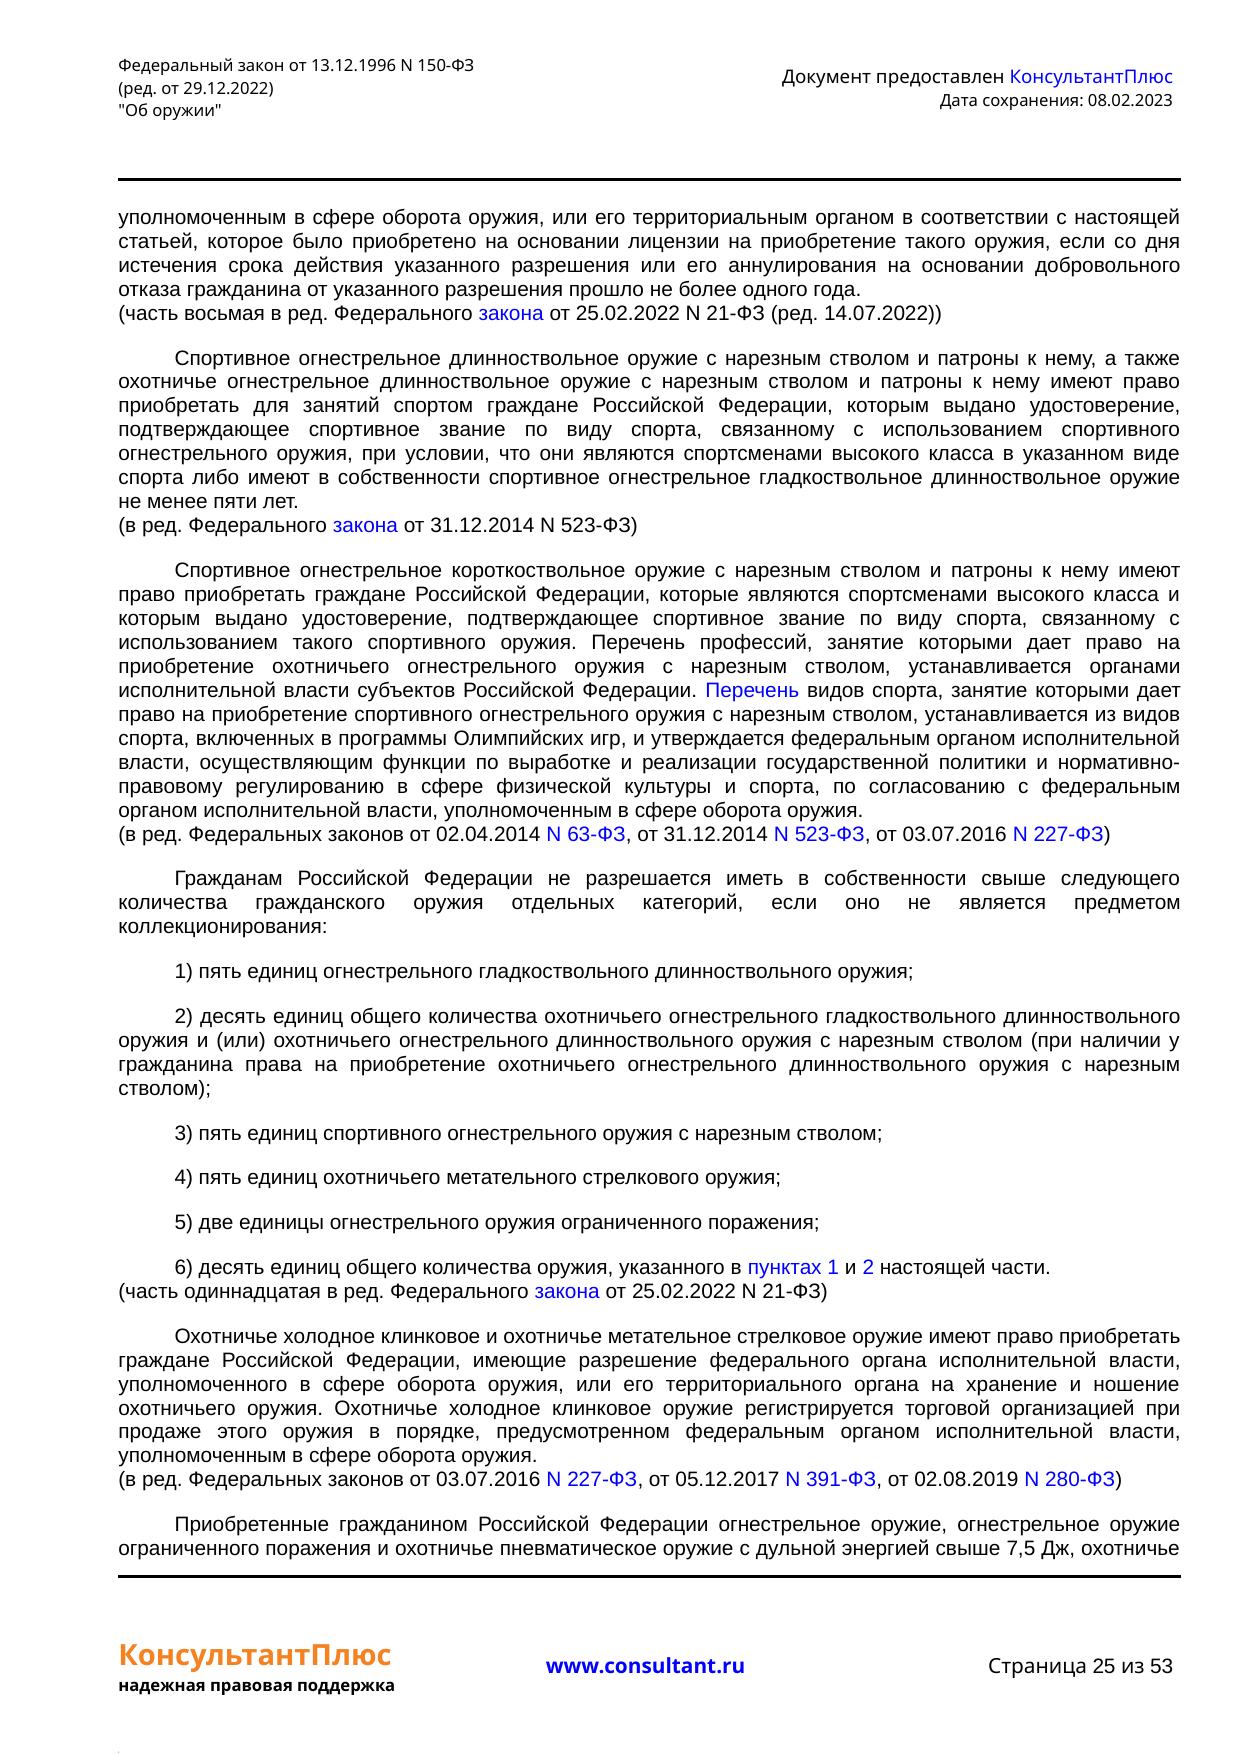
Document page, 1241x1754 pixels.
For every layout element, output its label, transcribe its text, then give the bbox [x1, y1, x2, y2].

text 2) десять единиц общего количества охотничьего огнестрельного гладкоствольного длинноствольного оружия и (или) охотничьего огнестрельного длинноствольного оружия с нарезным стволом (при наличии у гражданина права на приобретение охотничьего огнестрельного длинноствольного оружия с нарезным стволом); [118, 1004, 1181, 1099]
text 6) десять единиц общего количества оружия, указанного в пунктах 1 и 2 настоящей части. [118, 1255, 1181, 1279]
text Гражданам Российской Федерации не разрешается иметь в собственности свыше следующего количества гражданского оружия отдельных категорий, если оно не является предметом коллекционирования: [118, 866, 1181, 938]
text 5) две единицы огнестрельного оружия ограниченного поражения; [118, 1210, 1181, 1234]
text Спортивное огнестрельное короткоствольное оружие с нарезным стволом и патроны к нему имеют право приобретать граждане Российской Федерации, которые являются спортсменами высокого класса и которым выдано удостоверение, подтверждающее спортивное звание по виду спорта, связанному с использованием такого спортивного оружия. Перечень профессий, занятие которыми дает право на приобретение охотничьего огнестрельного оружия с нарезным стволом, устанавливается органами исполнительной власти субъектов Российской Федерации. Перечень видов спорта, занятие которыми дает право на приобретение спортивного огнестрельного оружия с нарезным стволом, устанавливается из видов спорта, включенных в программы Олимпийских игр, и утверждается федеральным органом исполнительной власти, осуществляющим функции по выработке и реализации государственной политики и нормативно-правовому регулированию в сфере физической культуры и спорта, по согласованию с федеральным органом исполнительной власти, уполномоченным в сфере оборота оружия. [118, 558, 1181, 821]
text 4) пять единиц охотничьего метательного стрелкового оружия; [118, 1165, 1181, 1189]
text (часть одиннадцатая в ред. Федерального закона от 25.02.2022 N 21-ФЗ) [118, 1279, 1181, 1303]
text Охотничье холодное клинковое и охотничье метательное стрелковое оружие имеют право приобретать граждане Российской Федерации, имеющие разрешение федерального органа исполнительной власти, уполномоченного в сфере оборота оружия, или его территориального органа на хранение и ношение охотничьего оружия. Охотничье холодное клинковое оружие регистрируется торговой организацией при продаже этого оружия в порядке, предусмотренном федеральным органом исполнительной власти, уполномоченным в сфере оборота оружия. [118, 1323, 1181, 1467]
text (в ред. Федеральных законов от 03.07.2016 N 227-ФЗ, от 05.12.2017 N 391-ФЗ, от 02.08.2019 N 280-ФЗ) [118, 1467, 1181, 1491]
text (в ред. Федерального закона от 31.12.2014 N 523-ФЗ) [118, 513, 1181, 537]
text (в ред. Федеральных законов от 02.04.2014 N 63-ФЗ, от 31.12.2014 N 523-ФЗ, от 03.07.2016 N 227-ФЗ) [118, 821, 1181, 845]
text 1) пять единиц огнестрельного гладкоствольного длинноствольного оружия; [118, 959, 1181, 983]
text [118, 205, 1181, 301]
text (часть восьмая в ред. Федерального закона от 25.02.2022 N 21-ФЗ (ред. 14.07.2022)) [118, 301, 1181, 324]
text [118, 1512, 1181, 1560]
text Спортивное огнестрельное длинноствольное оружие с нарезным стволом и патроны к нему, а также охотничье огнестрельное длинноствольное оружие с нарезным стволом и патроны к нему имеют право приобретать для занятий спортом граждане Российской Федерации, которым выдано удостоверение, подтверждающее спортивное звание по виду спорта, связанному с использованием спортивного огнестрельного оружия, при условии, что они являются спортсменами высокого класса в указанном виде спорта либо имеют в собственности спортивное огнестрельное гладкоствольное длинноствольное оружие не менее пяти лет. [118, 345, 1181, 513]
text 3) пять единиц спортивного огнестрельного оружия с нарезным стволом; [118, 1120, 1181, 1144]
